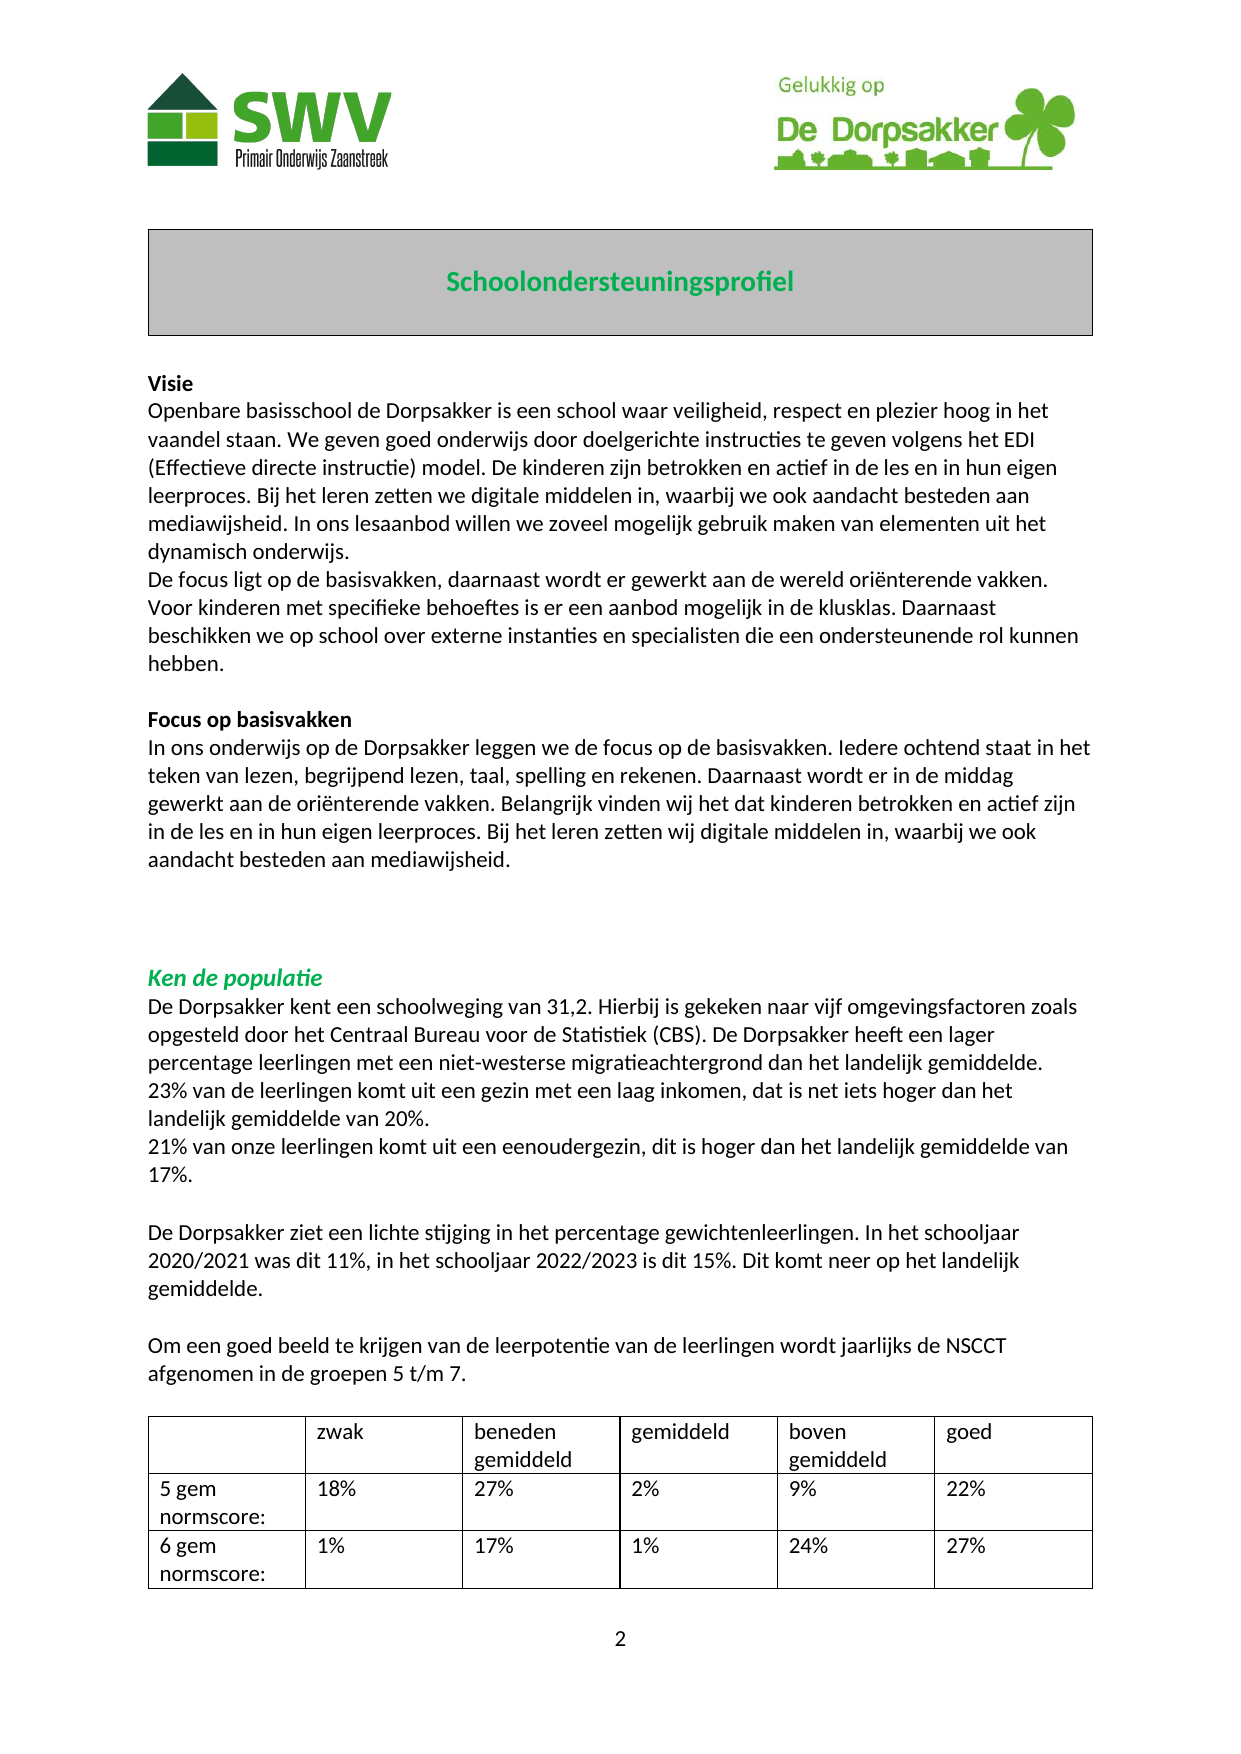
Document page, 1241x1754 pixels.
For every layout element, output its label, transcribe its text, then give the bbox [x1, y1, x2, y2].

table_cell 22% [935, 1474, 1092, 1530]
table_header Schoolondersteuningsprofiel [149, 230, 1092, 335]
table_header goed [935, 1417, 1092, 1473]
table_header zwak [306, 1417, 462, 1473]
text Focus op basisvakken [148, 705, 1093, 733]
table_header beneden gemiddeld [463, 1417, 619, 1473]
table_cell 1% [621, 1531, 777, 1587]
text Visie [148, 369, 1093, 397]
table_cell 17% [463, 1531, 619, 1587]
picture [774, 76, 1077, 170]
table_header boven gemiddeld [778, 1417, 934, 1473]
text Ken de populatie De Dorpsakker kent een schoolweging van 31,2. Hierbij is gekeken naar vijf omgevingsfactoren zoals opgesteld door het Centraal Bureau voor de Statistiek (CBS). De Dorpsakker heeft een lager percentage leerlingen met een niet-westerse migratieachtergrond dan het landelijk gemiddelde. 23% van de leerlingen komt uit een gezin met een laag inkomen, dat is net iets hoger dan het landelijk gemiddelde van 20%. 21% van onze leerlingen komt uit een eenoudergezin, dit is hoger dan het landelijk gemiddelde van 17%. [148, 962, 1093, 1188]
text De focus ligt op de basisvakken, daarnaast wordt er gewerkt aan de wereld oriënterende vakken. Voor kinderen met specifieke behoeftes is er een aanbod mogelijk in de klusklas. Daarnaast beschikken we op school over externe instanties en specialisten die een ondersteunende rol kunnen hebben. [148, 565, 1093, 677]
picture [147, 73, 392, 170]
table_cell 2% [621, 1474, 777, 1530]
table_cell 18% [306, 1474, 462, 1530]
table_cell 6 gem normscore: [149, 1531, 305, 1587]
text De Dorpsakker ziet een lichte stijging in het percentage gewichtenleerlingen. In het schooljaar 2020/2021 was dit 11%, in het schooljaar 2022/2023 is dit 15%. Dit komt neer op het landelijk gemiddelde. [148, 1218, 1093, 1302]
text Openbare basisschool de Dorpsakker is een school waar veiligheid, respect en plezier hoog in het vaandel staan. We geven goed onderwijs door doelgerichte instructies te geven volgens het EDI (Effectieve directe instructie) model. De kinderen zijn betrokken en actief in de les en in hun eigen leerproces. Bij het leren zetten we digitale middelen in, waarbij we ook aandacht besteden aan mediawijsheid. In ons lesaanbod willen we zoveel mogelijk gebruik maken van elementen uit het dynamisch onderwijs. [148, 397, 1093, 565]
table_cell 5 gem normscore: [149, 1474, 305, 1530]
text Om een goed beeld te krijgen van de leerpotentie van de leerlingen wordt jaarlijks de NSCCT afgenomen in de groepen 5 t/m 7. [148, 1331, 1093, 1387]
table_header gemiddeld [621, 1417, 777, 1473]
table_header [149, 1417, 305, 1473]
table_cell 27% [463, 1474, 619, 1530]
table_cell 1% [306, 1531, 462, 1587]
text In ons onderwijs op de Dorpsakker leggen we de focus op de basisvakken. Iedere ochtend staat in het teken van lezen, begrijpend lezen, taal, spelling en rekenen. Daarnaast wordt er in de middag gewerkt aan de oriënterende vakken. Belangrijk vinden wij het dat kinderen betrokken en actief zijn in de les en in hun eigen leerproces. Bij het leren zetten wij digitale middelen in, waarbij we ook aandacht besteden aan mediawijsheid. [148, 733, 1093, 873]
table_cell 9% [778, 1474, 934, 1530]
table_cell 27% [935, 1531, 1092, 1587]
table_cell 24% [778, 1531, 934, 1587]
